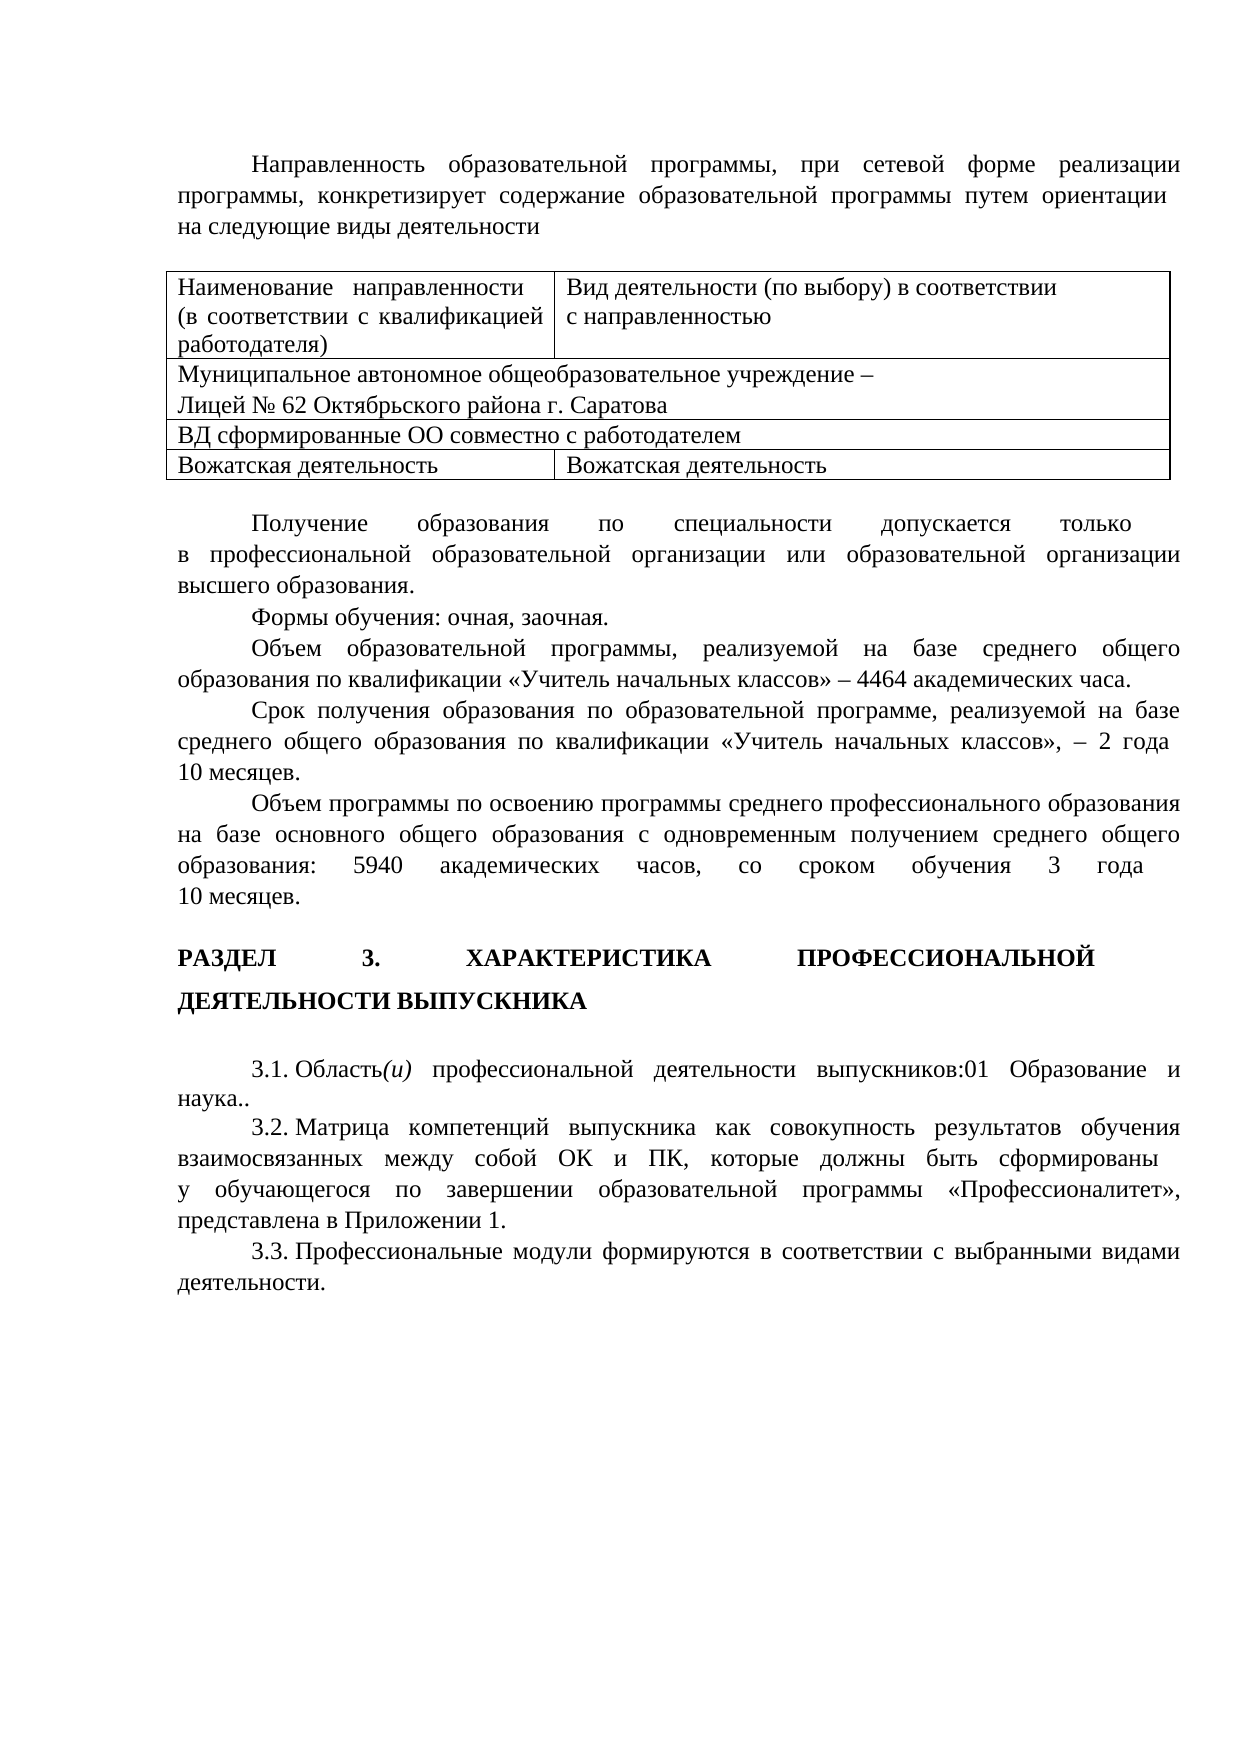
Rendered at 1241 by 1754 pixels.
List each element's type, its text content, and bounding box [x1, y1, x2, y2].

table_cell Муниципальное автономное общеобразовательное учреждение – Лицей № 62 Октябрьского района г. Саратова [167, 359, 1169, 419]
text Получение образования по специальности допускается только в профессиональной образовательной организации или образовательной организации высшего образования. [177, 508, 1181, 599]
text 3.1. Область(и) профессиональной деятельности выпускников:01 Образование и наука.. [177, 1054, 1181, 1112]
table_header Вид деятельности (по выбору) в соответствии с направленностью [555, 272, 1169, 358]
subtitle Раздел 3. Характеристика профессиональной деятельности выпускника [177, 943, 1181, 1015]
text Объем программы по освоению программы среднего профессионального образования на базе основного общего образования с одновременным получением среднего общего образования: 5940 академических часов, со сроком обучения 3 года 10 месяцев. [177, 788, 1181, 910]
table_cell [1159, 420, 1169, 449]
text Объем образовательной программы, реализуемой на базе среднего общего образования по квалификации «Учитель начальных классов» – 4464 академических часа. [177, 633, 1181, 692]
text Направленность образовательной программы, при сетевой форме реализации программы, конкретизирует содержание образовательной программы путем ориентации на следующие виды деятельности [177, 149, 1181, 240]
text Срок получения образования по образовательной программе, реализуемой на базе среднего общего образования по квалификации «Учитель начальных классов», – 2 года 10 месяцев. [177, 695, 1181, 786]
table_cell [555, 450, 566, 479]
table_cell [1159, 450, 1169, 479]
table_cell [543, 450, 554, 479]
text 3.3. Профессиональные модули формируются в соответствии с выбранными видами деятельности. [177, 1236, 1181, 1296]
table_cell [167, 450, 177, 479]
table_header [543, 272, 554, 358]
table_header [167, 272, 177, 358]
text Формы обучения: очная, заочная. [177, 602, 1181, 630]
text 3.2. Матрица компетенций выпускника как совокупность результатов обучения взаимосвязанных между собой ОК и ПК, которые должны быть сформированы у обучающегося по завершении образовательной программы «Профессионалитет», представлена в Приложении 1. [177, 1112, 1181, 1234]
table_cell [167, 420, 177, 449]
